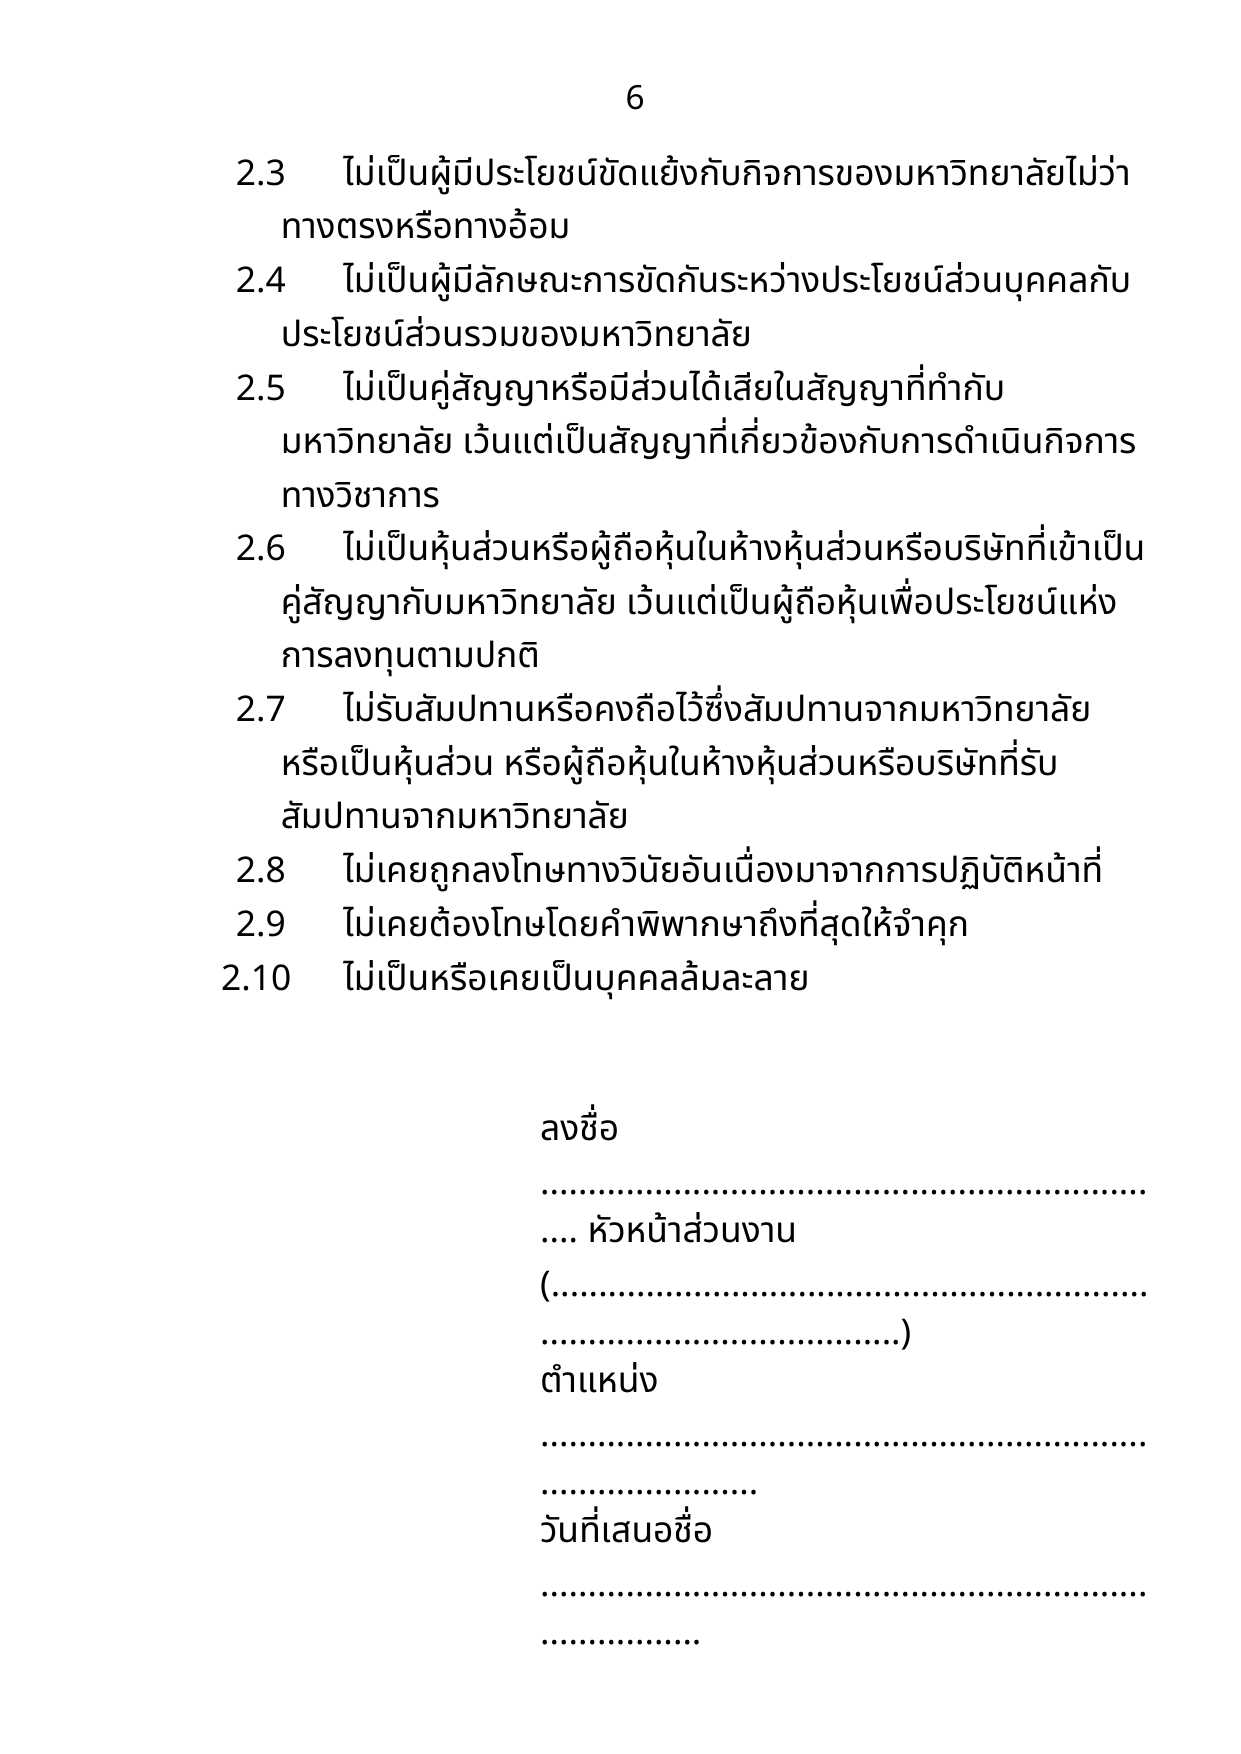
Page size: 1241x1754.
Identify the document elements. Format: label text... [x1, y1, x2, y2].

list ไม่เคยถูกลงโทษทางวินัยอันเนื่องมาจากการปฏิบัติหน้าที่ [236, 845, 1152, 899]
text (.....................................................................................................) [540, 1258, 1152, 1355]
list ไม่เป็นคู่สัญญาหรือมีส่วนได้เสียในสัญญาที่ทำกับมหาวิทยาลัย เว้นแต่เป็นสัญญาที่เกี่ยวข้องกับการดำเนินกิจการทางวิชาการ [236, 362, 1152, 523]
list ไม่เป็นหรือเคยเป็นบุคคลล้มละลาย [221, 952, 1152, 1006]
text ตำแหน่ง ....................................................................................... [540, 1355, 1152, 1505]
list ไม่รับสัมปทานหรือคงถือไว้ซึ่งสัมปทานจากมหาวิทยาลัย หรือเป็นหุ้นส่วน หรือผู้ถือหุ้นในห้างหุ้นส่วนหรือบริษัทที่รับสัมปทานจากมหาวิทยาลัย [236, 684, 1152, 845]
text วันที่เสนอชื่อ ................................................................................. [540, 1505, 1152, 1655]
list ไม่เป็นผู้มีลักษณะการขัดกันระหว่างประโยชน์ส่วนบุคคลกับประโยชน์ส่วนรวมของมหาวิทยาลัย [236, 254, 1152, 362]
list ไม่เป็นหุ้นส่วนหรือผู้ถือหุ้นในห้างหุ้นส่วนหรือบริษัทที่เข้าเป็นคู่สัญญากับมหาวิทยาลัย เว้นแต่เป็นผู้ถือหุ้นเพื่อประโยชน์แห่งการลงทุนตามปกติ [236, 523, 1152, 684]
text ลงชื่อ .................................................................... หัวหน้าส่วนงาน [540, 1103, 1152, 1258]
list ไม่เป็นผู้มีประโยชน์ขัดแย้งกับกิจการของมหาวิทยาลัยไม่ว่าทางตรงหรือทางอ้อม [236, 147, 1152, 254]
list ไม่เคยต้องโทษโดยคำพิพากษาถึงที่สุดให้จำคุก [236, 899, 1152, 952]
